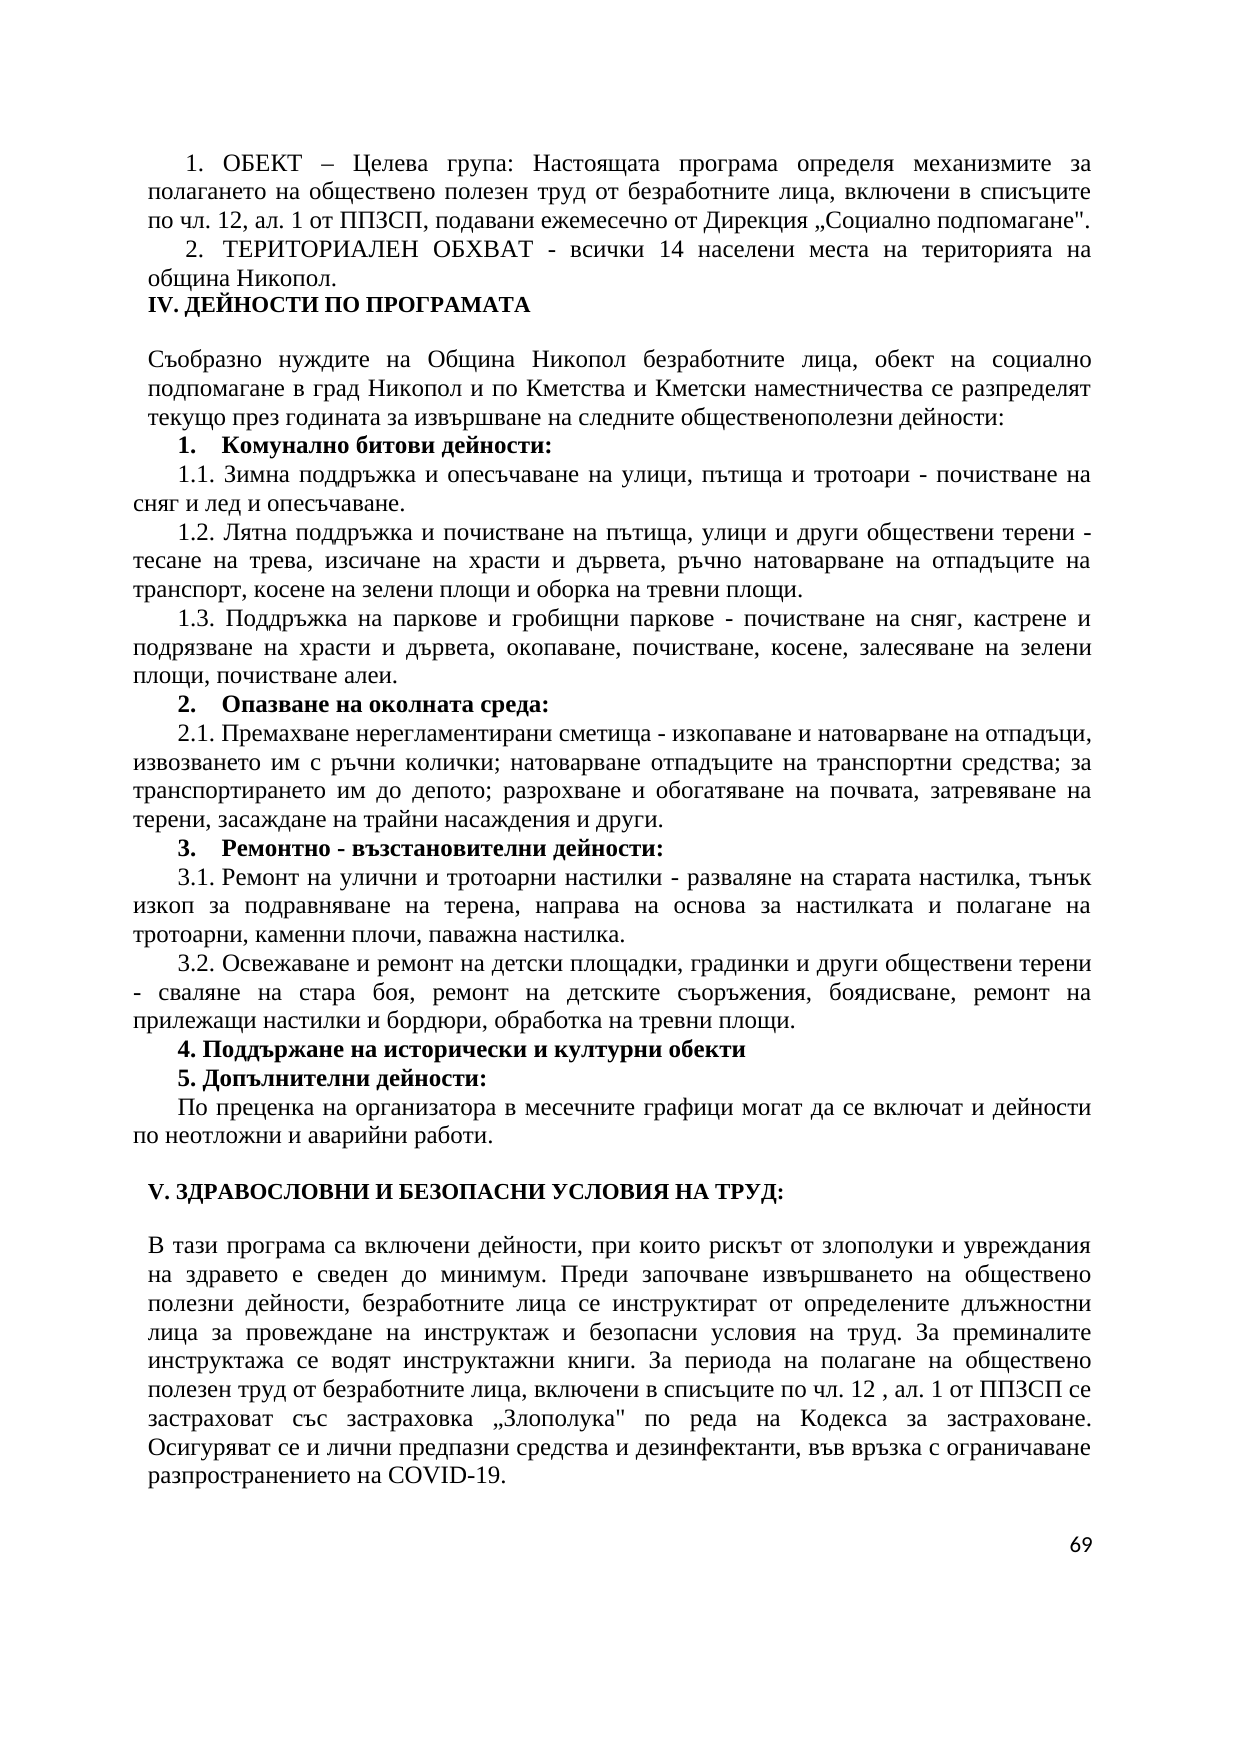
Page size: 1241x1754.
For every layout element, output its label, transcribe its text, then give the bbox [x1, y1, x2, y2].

list ОБЕКТ – Целева група: Настоящата програма определя механизмите за полагането на обществено полезен труд от безработните лица, включени в списъците по чл. 12, ал. 1 от ППЗСП, подавани ежемесечно от Дирекция „Социално подпомагане". [148, 148, 1092, 234]
text 1. Комунално битови дейности: [177, 430, 1092, 459]
text V. ЗДРАВОСЛОВНИ И БЕЗОПАСНИ УСЛОВИЯ НА ТРУД: [148, 1178, 1092, 1204]
text 3. Ремонтно - възстановителни дейности: [177, 833, 1092, 862]
text 1.1. Зимна поддръжка и опесъчаване на улици, пътища и тротоари - почистване на сняг и лед и опесъчаване. [133, 459, 1092, 517]
text 1.3. Поддръжка на паркове и гробищни паркове - почистване на сняг, кастрене и подрязване на храсти и дървета, окопаване, почистване, косене, залесяване на зелени площи, почистване алеи. [133, 603, 1092, 689]
text Съобразно нуждите на Община Никопол безработните лица, обект на социално подпомагане в град Никопол и по Кметства и Кметски наместничества се разпределят текущо през годината за извършване на следните общественополезни дейности: [148, 344, 1092, 430]
text IV. ДЕЙНОСТИ ПО ПРОГРАМАТА [148, 291, 1092, 318]
text По преценка на организатора в месечните графици могат да се включат и дейности по неотложни и аварийни работи. [133, 1092, 1092, 1149]
text 2.1. Премахване нерегламентирани сметища - изкопаване и натоварване на отпадъци, извозването им с ръчни колички; натоварване отпадъците на транспортни средства; за транспортирането им до депото; разрохване и обогатяване на почвата, затревяване на терени, засаждане на трайни насаждения и други. [133, 718, 1092, 833]
text 5. Допълнителни дейности: [177, 1063, 1092, 1092]
list ТЕРИТОРИАЛЕН ОБХВАТ - всички 14 населени места на територията на община Никопол. [148, 234, 1092, 291]
text 3.1. Ремонт на улични и тротоарни настилки - разваляне на старата настилка, тънък изкоп за подравняване на терена, направа на основа за настилката и полагане на тротоарни, каменни плочи, паважна настилка. [133, 862, 1092, 948]
text 1.2. Лятна поддръжка и почистване на пътища, улици и други обществени терени - тесане на трева, изсичане на храсти и дървета, ръчно натоварване на отпадъците на транспорт, косене на зелени площи и оборка на тревни площи. [133, 517, 1092, 603]
text В тази програма са включени дейности, при които рискът от злополуки и увреждания на здравето е сведен до минимум. Преди започване извършването на обществено полезни дейности, безработните лица се инструктират от определените длъжностни лица за провеждане на инструктаж и безопасни условия на труд. За преминалите инструктажа се водят инструктажни книги. За периода на полагане на обществено полезен труд от безработните лица, включени в списъците по чл. 12 , ал. 1 от ППЗСП се застраховат със застраховка „Злополука" по реда на Кодекса за застраховане. Осигуряват се и лични предпазни средства и дезинфектанти, във връзка с ограничаване разпространението на COVID-19. [148, 1231, 1092, 1489]
text 2. Опазване на околната среда: [177, 689, 1092, 718]
text 4. Поддържане на исторически и културни обекти [177, 1034, 1092, 1063]
text 3.2. Освежаване и ремонт на детски площадки, градинки и други обществени терени - сваляне на стара боя, ремонт на детските съоръжения, боядисване, ремонт на прилежащи настилки и бордюри, обработка на тревни площи. [133, 948, 1092, 1034]
